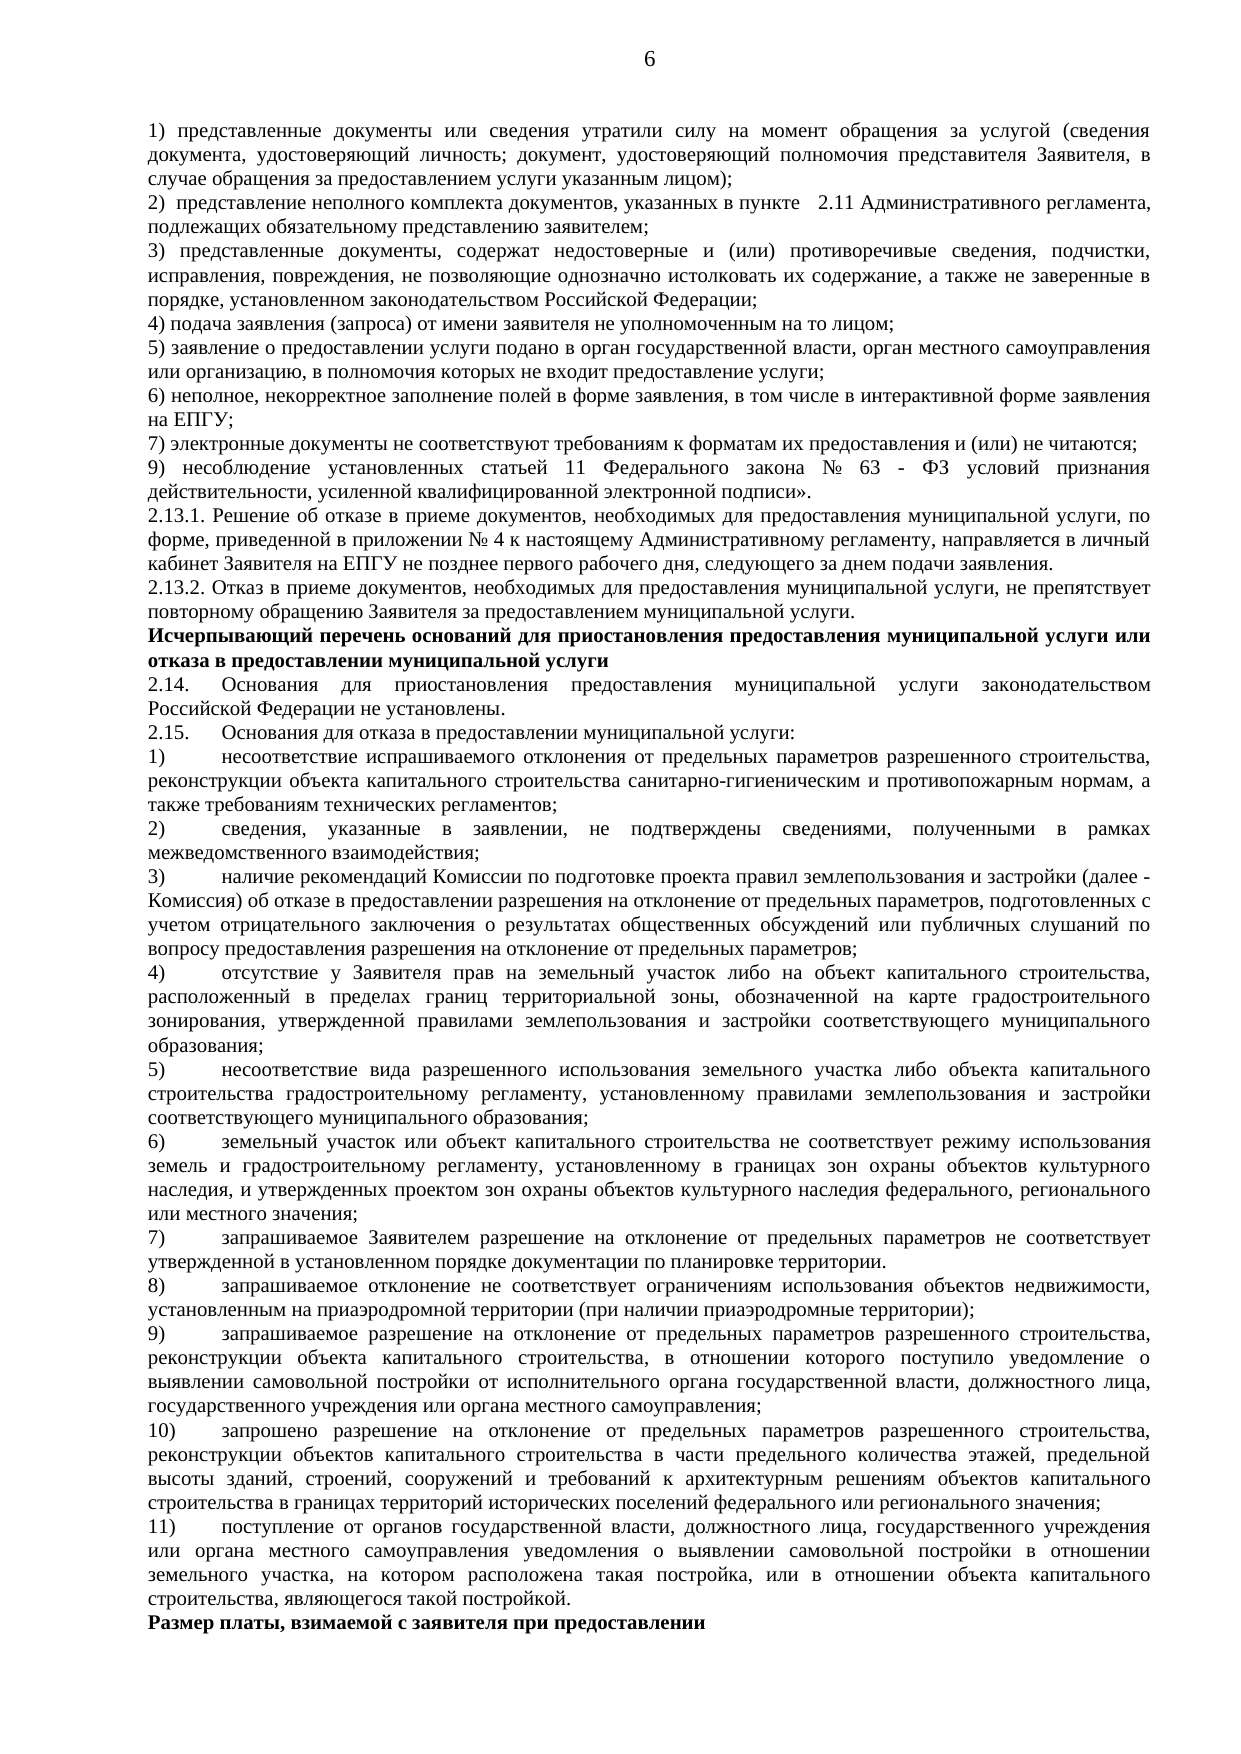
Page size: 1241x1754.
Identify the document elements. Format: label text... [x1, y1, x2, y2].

text 3) представленные документы, содержат недостоверные и (или) противоречивые сведения, подчистки, исправления, повреждения, не позволяющие однозначно истолковать их содержание, а также не заверенные в порядке, установленном законодательством Российской Федерации; [148, 238, 1152, 311]
text 3) наличие рекомендаций Комиссии по подготовке проекта правил землепользования и застройки (далее - Комиссия) об отказе в предоставлении разрешения на отклонение от предельных параметров, подготовленных с учетом отрицательного заключения о результатах общественных обсуждений или публичных слушаний по вопросу предоставления разрешения на отклонение от предельных параметров; [148, 864, 1152, 960]
text 10) запрошено разрешение на отклонение от предельных параметров разрешенного строительства, реконструкции объектов капитального строительства в части предельного количества этажей, предельной высоты зданий, строений, сооружений и требований к архитектурным решениям объектов капитального строительства в границах территорий исторических поселений федерального или регионального значения; [148, 1417, 1152, 1514]
text Размер платы, взимаемой с заявителя при предоставлении [148, 1610, 1152, 1634]
text 11) поступление от органов государственной власти, должностного лица, государственного учреждения или органа местного самоуправления уведомления о выявлении самовольной постройки в отношении земельного участка, на котором расположена такая постройка, или в отношении объекта капитального строительства, являющегося такой постройкой. [148, 1514, 1152, 1610]
text 1) несоответствие испрашиваемого отклонения от предельных параметров разрешенного строительства, реконструкции объекта капитального строительства санитарно-гигиеническим и противопожарным нормам, а также требованиям технических регламентов; [148, 744, 1152, 816]
text 6) неполное, некорректное заполнение полей в форме заявления, в том числе в интерактивной форме заявления на ЕПГУ; [148, 383, 1152, 431]
text 4) подача заявления (запроса) от имени заявителя не уполномоченным на то лицом; [148, 311, 1152, 335]
text 9) запрашиваемое разрешение на отклонение от предельных параметров разрешенного строительства, реконструкции объекта капитального строительства, в отношении которого поступило уведомление о выявлении самовольной постройки от исполнительного органа государственной власти, должностного лица, государственного учреждения или органа местного самоуправления; [148, 1321, 1152, 1417]
text 2) сведения, указанные в заявлении, не подтверждены сведениями, полученными в рамках межведомственного взаимодействия; [148, 816, 1152, 864]
text 7) электронные документы не соответствуют требованиям к форматам их предоставления и (или) не читаются; [148, 431, 1152, 455]
text 7) запрашиваемое Заявителем разрешение на отклонение от предельных параметров не соответствует утвержденной в установленном порядке документации по планировке территории. [148, 1225, 1152, 1273]
text 9) несоблюдение установленных статьей 11 Федерального закона № 63 - ФЗ условий признания действительности, усиленной квалифицированной электронной подписи». [148, 455, 1152, 503]
text 2.15. Основания для отказа в предоставлении муниципальной услуги: [148, 720, 1152, 744]
text 2) представление неполного комплекта документов, указанных в пункте 2.11 Административного регламента, подлежащих обязательному представлению заявителем; [148, 190, 1152, 238]
text 8) запрашиваемое отклонение не соответствует ограничениям использования объектов недвижимости, установленным на приаэродромной территории (при наличии приаэродромные территории); [148, 1273, 1152, 1321]
text 5) несоответствие вида разрешенного использования земельного участка либо объекта капитального строительства градостроительному регламенту, установленному правилами землепользования и застройки соответствующего муниципального образования; [148, 1057, 1152, 1129]
text 1) представленные документы или сведения утратили силу на момент обращения за услугой (сведения документа, удостоверяющий личность; документ, удостоверяющий полномочия представителя Заявителя, в случае обращения за предоставлением услуги указанным лицом); [148, 118, 1152, 190]
text 4) отсутствие у Заявителя прав на земельный участок либо на объект капитального строительства, расположенный в пределах границ территориальной зоны, обозначенной на карте градостроительного зонирования, утвержденной правилами землепользования и застройки соответствующего муниципального образования; [148, 960, 1152, 1057]
text 6) земельный участок или объект капитального строительства не соответствует режиму использования земель и градостроительному регламенту, установленному в границах зон охраны объектов культурного наследия, и утвержденных проектом зон охраны объектов культурного наследия федерального, регионального или местного значения; [148, 1129, 1152, 1225]
text 2.14. Основания для приостановления предоставления муниципальной услуги законодательством Российской Федерации не установлены. [148, 672, 1152, 720]
text 2.13.1. Решение об отказе в приеме документов, необходимых для предоставления муниципальной услуги, по форме, приведенной в приложении № 4 к настоящему Административному регламенту, направляется в личный кабинет Заявителя на ЕПГУ не позднее первого рабочего дня, следующего за днем подачи заявления. [148, 503, 1152, 575]
text Исчерпывающий перечень оснований для приостановления предоставления муниципальной услуги или отказа в предоставлении муниципальной услуги [148, 623, 1152, 672]
text 2.13.2. Отказ в приеме документов, необходимых для предоставления муниципальной услуги, не препятствует повторному обращению Заявителя за предоставлением муниципальной услуги. [148, 575, 1152, 623]
text 5) заявление о предоставлении услуги подано в орган государственной власти, орган местного самоуправления или организацию, в полномочия которых не входит предоставление услуги; [148, 335, 1152, 383]
